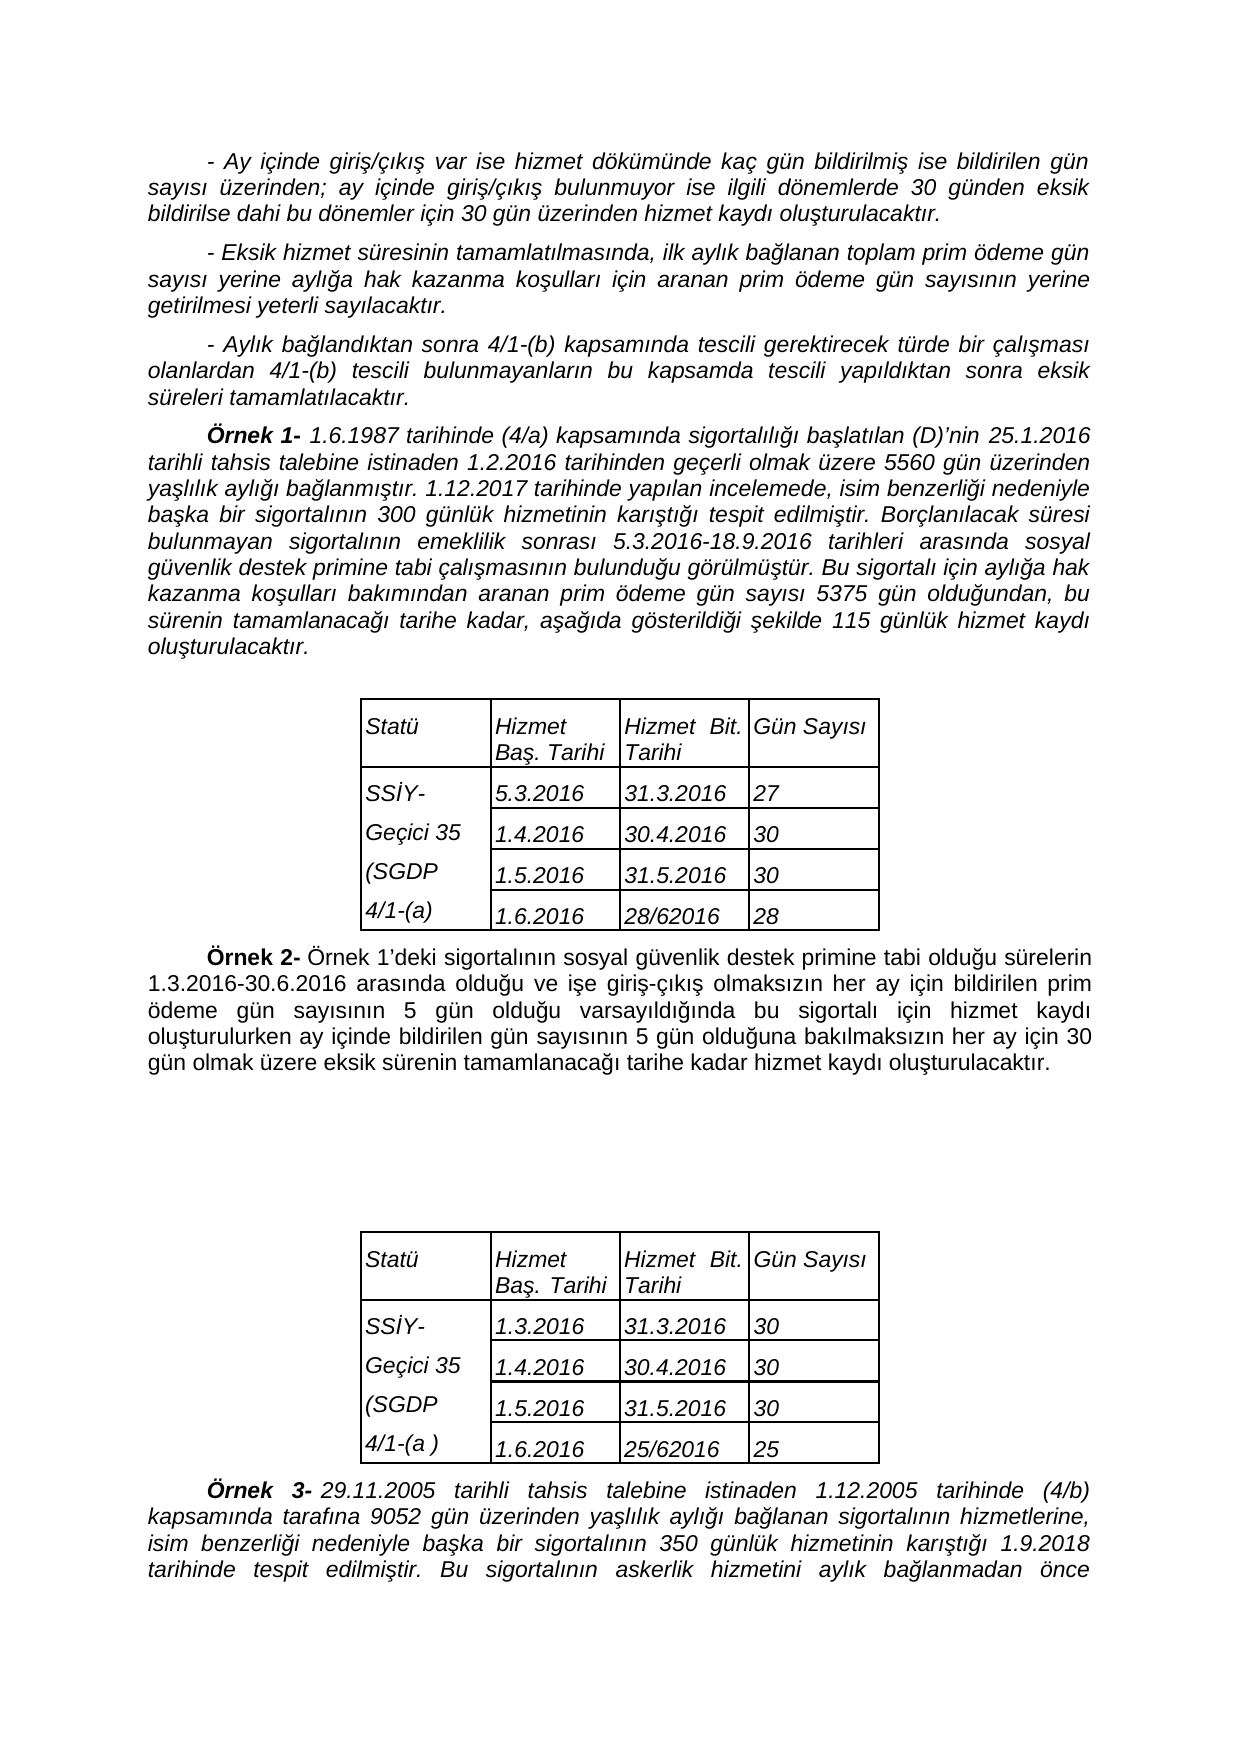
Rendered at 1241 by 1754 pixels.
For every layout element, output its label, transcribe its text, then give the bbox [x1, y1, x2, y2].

text Örnek 2- Örnek 1’deki sigortalının sosyal güvenlik destek primine tabi olduğu sürelerin 1.3.2016-30.6.2016 arasında olduğu ve işe giriş-çıkış olmaksızın her ay için bildirilen prim ödeme gün sayısının 5 gün olduğu varsayıldığında bu sigortalı için hizmet kaydı oluşturulurken ay içinde bildirilen gün sayısının 5 gün olduğuna bakılmaksızın her ay için 30 gün olmak üzere eksik sürenin tamamlanacağı tarihe kadar hizmet kaydı oluşturulacaktır. [148, 944, 1093, 1076]
table_cell 31.5.2016 [621, 850, 748, 888]
table_header Gün Sayısı [750, 1233, 878, 1298]
text - Aylık bağlandıktan sonra 4/1-(b) kapsamında tescili gerektirecek türde bir çalışması olanlardan 4/1-(b) tescili bulunmayanların bu kapsamda tescili yapıldıktan sonra eksik süreleri tamamlatılacaktır. [148, 331, 1093, 410]
table_cell 28 [750, 891, 878, 929]
table_header Statü [362, 1233, 490, 1298]
table_cell 31.5.2016 [621, 1383, 748, 1421]
table_cell 1.5.2016 [492, 1383, 619, 1421]
table_header Hizmet Baş. Tarihi [492, 1233, 619, 1298]
text - Ay içinde giriş/çıkış var ise hizmet dökümünde kaç gün bildirilmiş ise bildirilen gün sayısı üzerinden; ay içinde giriş/çıkış bulunmuyor ise ilgili dönemlerde 30 günden eksik bildirilse dahi bu dönemler için 30 gün üzerinden hizmet kaydı oluşturulacaktır. [148, 148, 1093, 227]
table_cell 1.5.2016 [492, 850, 619, 888]
table_cell 25/62016 [621, 1423, 748, 1462]
table_cell 30.4.2016 [621, 809, 748, 847]
table_cell 30 [750, 1341, 878, 1380]
table_cell 25 [750, 1423, 878, 1462]
table_cell 30 [750, 850, 878, 888]
table_cell 30 [750, 809, 878, 847]
table_header Hizmet Bit. Tarihi [621, 700, 748, 766]
table_cell 31.3.2016 [621, 768, 748, 807]
table_header Gün Sayısı [750, 700, 878, 766]
table_cell 30 [750, 1301, 878, 1339]
table_cell 28/62016 [621, 891, 748, 929]
table_cell 31.3.2016 [621, 1301, 748, 1339]
table_cell 1.3.2016 [492, 1301, 619, 1339]
table_cell 1.4.2016 [492, 809, 619, 847]
table_cell 30.4.2016 [621, 1341, 748, 1380]
table_cell SSİY- Geçici 35 (SGDP 4/1-(a) [362, 768, 490, 929]
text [148, 1477, 1093, 1582]
table_header Statü [362, 700, 490, 766]
table_cell 27 [750, 768, 878, 807]
table_cell 1.4.2016 [492, 1341, 619, 1380]
table_header Hizmet Baş. Tarihi [492, 700, 619, 766]
text - Eksik hizmet süresinin tamamlatılmasında, ilk aylık bağlanan toplam prim ödeme gün sayısı yerine aylığa hak kazanma koşulları için aranan prim ödeme gün sayısının yerine getirilmesi yeterli sayılacaktır. [148, 239, 1093, 318]
table_header Hizmet Bit. Tarihi [621, 1233, 748, 1298]
table_cell SSİY- Geçici 35 (SGDP 4/1-(a ) [362, 1301, 490, 1462]
table_cell 1.6.2016 [492, 891, 619, 929]
table_cell 5.3.2016 [492, 768, 619, 807]
table_cell 1.6.2016 [492, 1423, 619, 1462]
table_cell 30 [750, 1383, 878, 1421]
text Örnek 1- 1.6.1987 tarihinde (4/a) kapsamında sigortalılığı başlatılan (D)’nin 25.1.2016 tarihli tahsis talebine istinaden 1.2.2016 tarihinden geçerli olmak üzere 5560 gün üzerinden yaşlılık aylığı bağlanmıştır. 1.12.2017 tarihinde yapılan incelemede, isim benzerliği nedeniyle başka bir sigortalının 300 günlük hizmetinin karıştığı tespit edilmiştir. Borçlanılacak süresi bulunmayan sigortalının emeklilik sonrası 5.3.2016-18.9.2016 tarihleri arasında sosyal güvenlik destek primine tabi çalışmasının bulunduğu görülmüştür. Bu sigortalı için aylığa hak kazanma koşulları bakımından aranan prim ödeme gün sayısı 5375 gün olduğundan, bu sürenin tamamlanacağı tarihe kadar, aşağıda gösterildiği şekilde 115 günlük hizmet kaydı oluşturulacaktır. [148, 422, 1093, 659]
